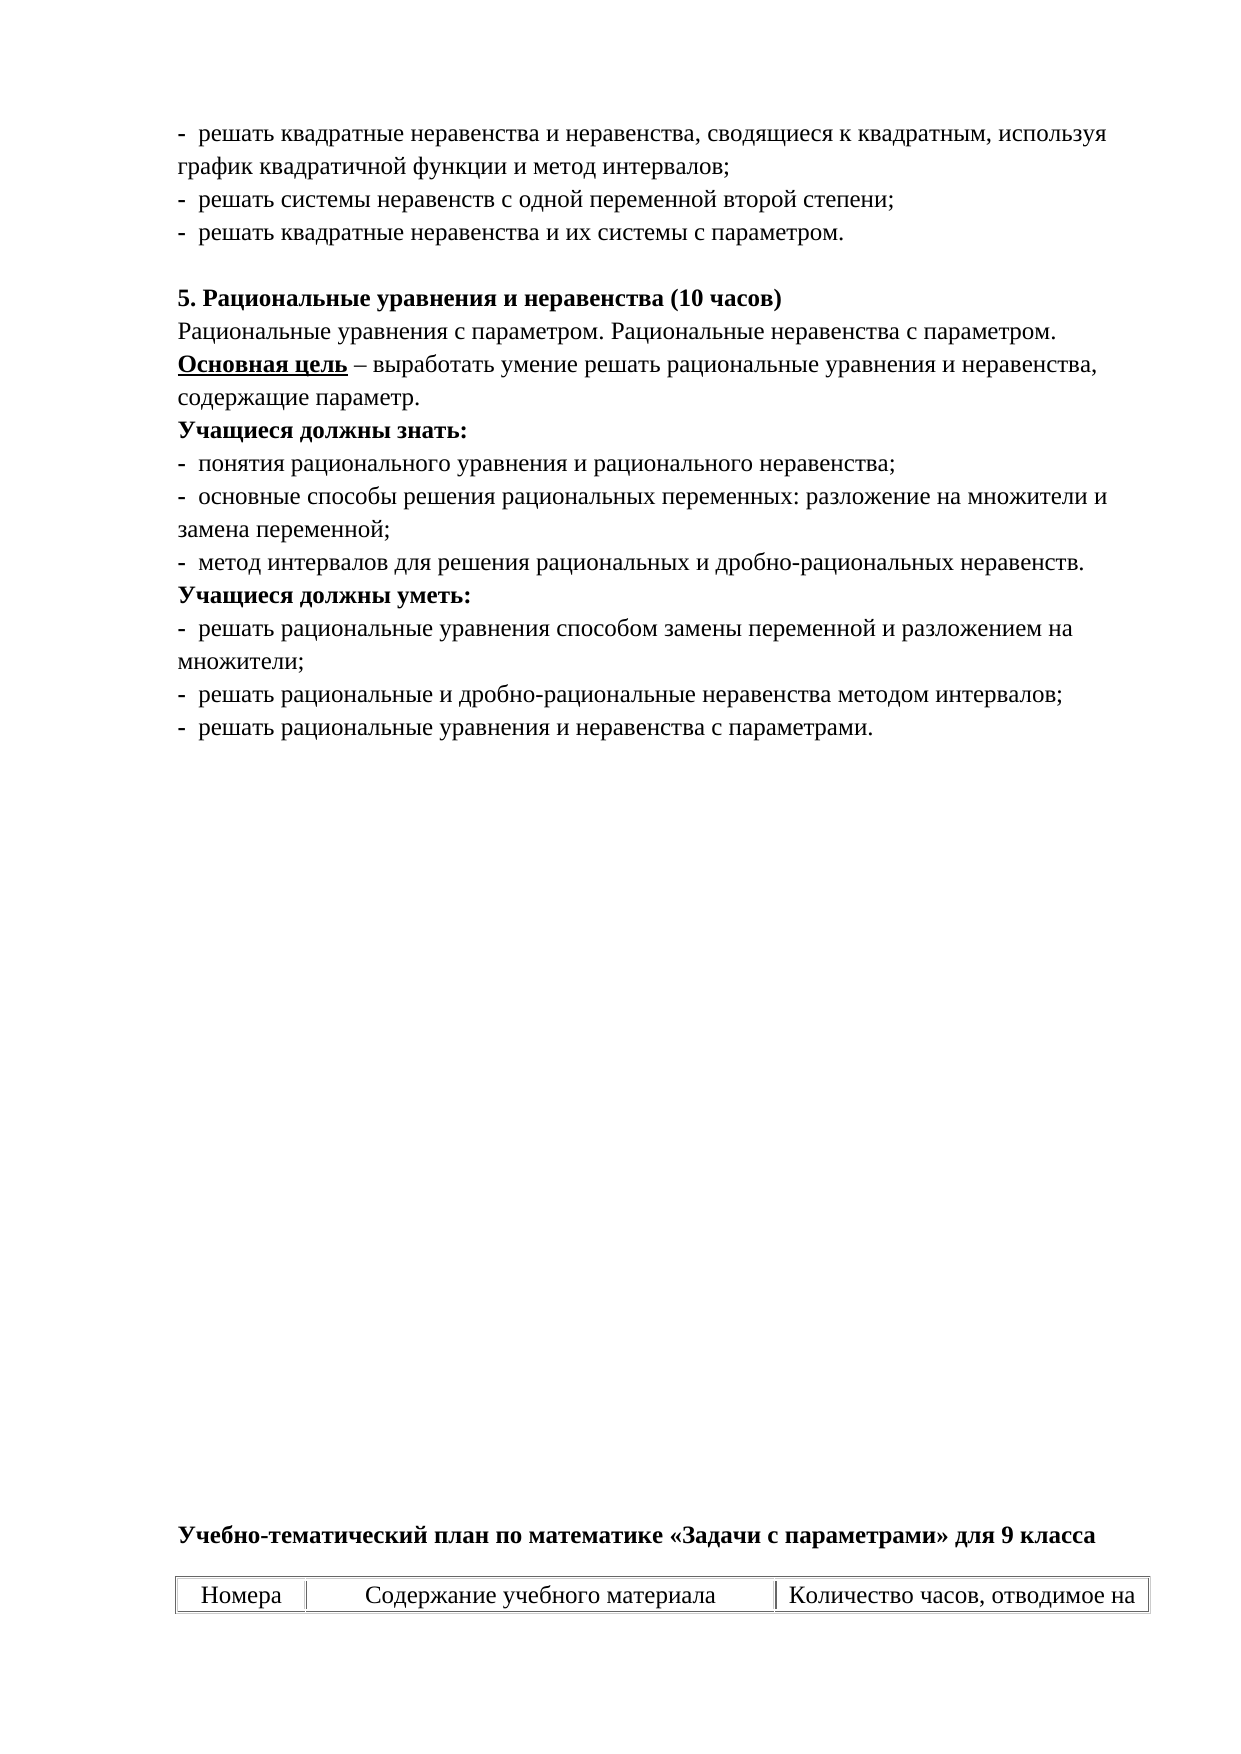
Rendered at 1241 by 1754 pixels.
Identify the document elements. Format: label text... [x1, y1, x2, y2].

table_cell [173, 1574, 1156, 1616]
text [177, 118, 1152, 741]
text Учебно-тематический план по математике «Задачи с параметрами» для 9 класса [177, 1520, 1152, 1549]
